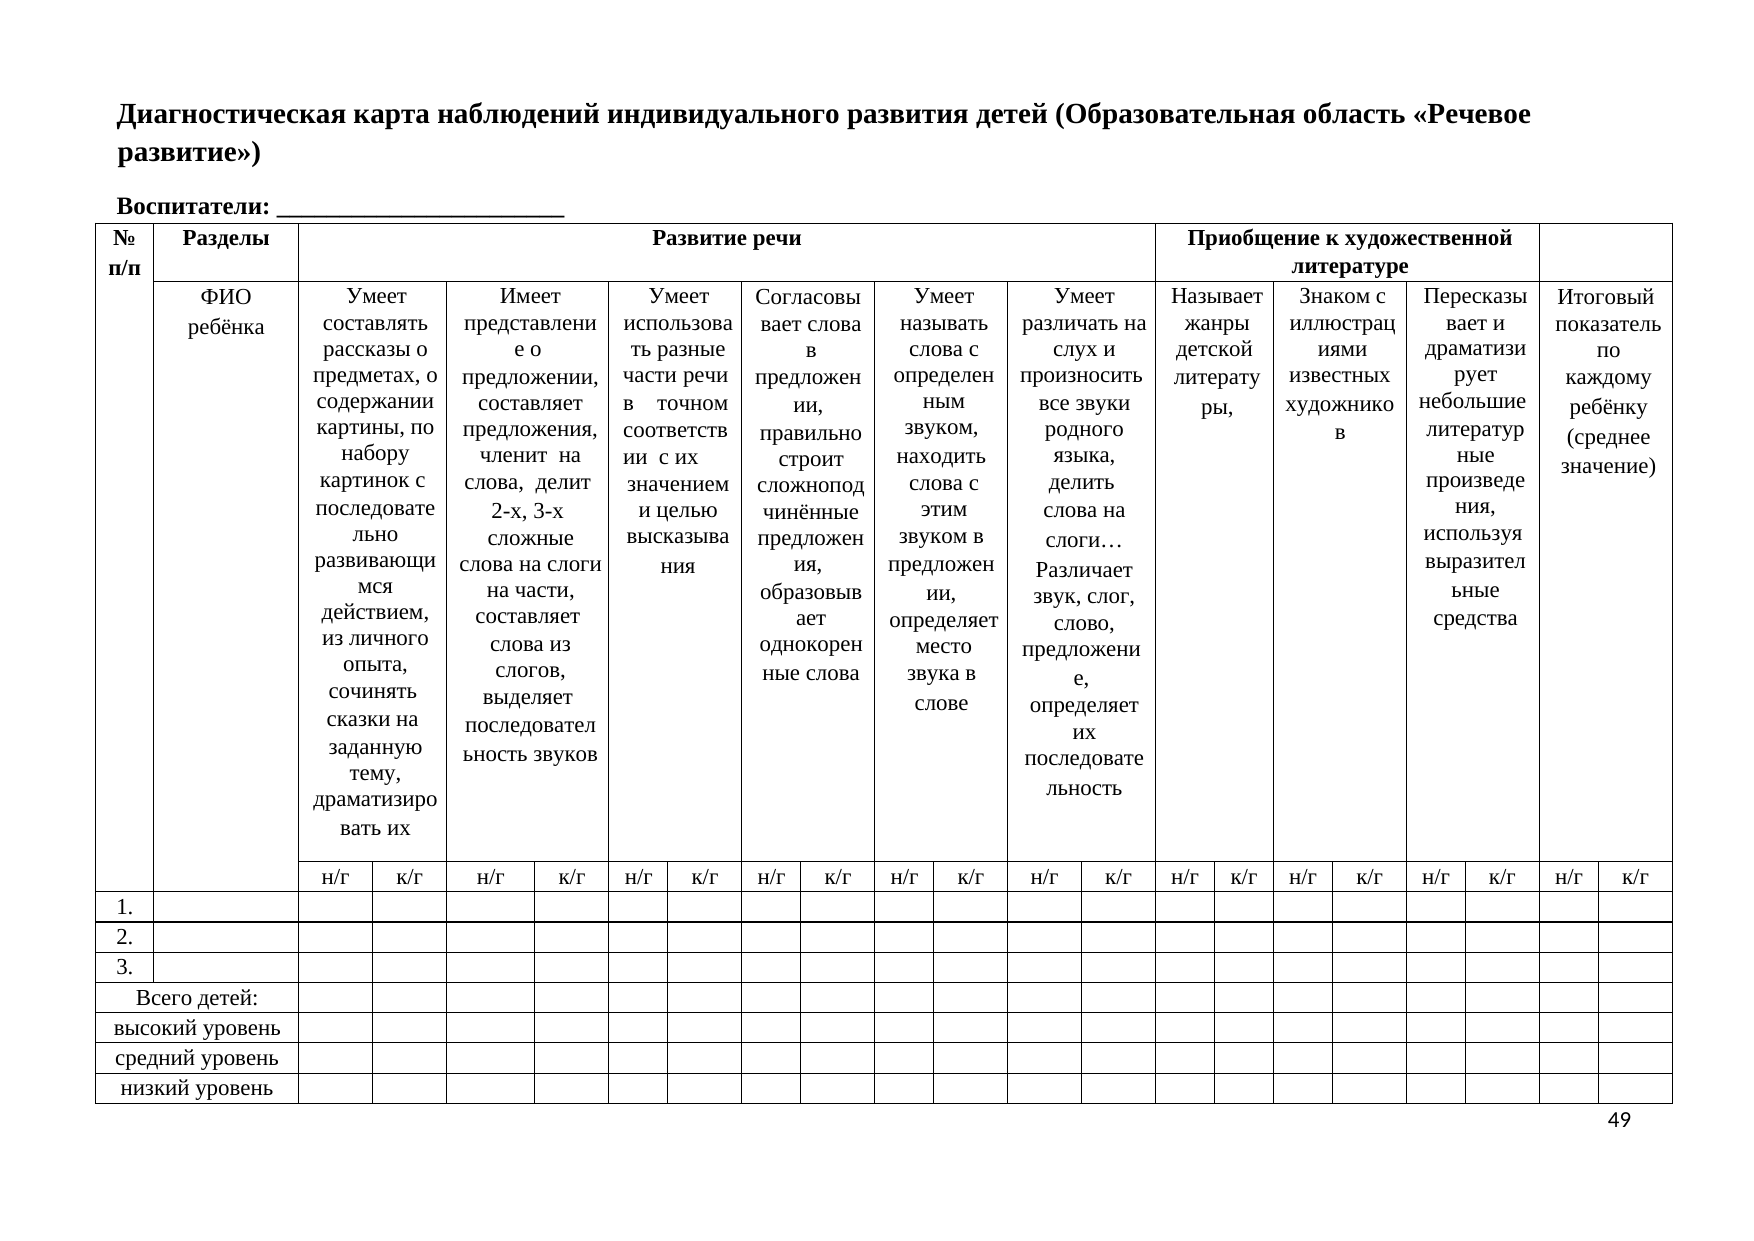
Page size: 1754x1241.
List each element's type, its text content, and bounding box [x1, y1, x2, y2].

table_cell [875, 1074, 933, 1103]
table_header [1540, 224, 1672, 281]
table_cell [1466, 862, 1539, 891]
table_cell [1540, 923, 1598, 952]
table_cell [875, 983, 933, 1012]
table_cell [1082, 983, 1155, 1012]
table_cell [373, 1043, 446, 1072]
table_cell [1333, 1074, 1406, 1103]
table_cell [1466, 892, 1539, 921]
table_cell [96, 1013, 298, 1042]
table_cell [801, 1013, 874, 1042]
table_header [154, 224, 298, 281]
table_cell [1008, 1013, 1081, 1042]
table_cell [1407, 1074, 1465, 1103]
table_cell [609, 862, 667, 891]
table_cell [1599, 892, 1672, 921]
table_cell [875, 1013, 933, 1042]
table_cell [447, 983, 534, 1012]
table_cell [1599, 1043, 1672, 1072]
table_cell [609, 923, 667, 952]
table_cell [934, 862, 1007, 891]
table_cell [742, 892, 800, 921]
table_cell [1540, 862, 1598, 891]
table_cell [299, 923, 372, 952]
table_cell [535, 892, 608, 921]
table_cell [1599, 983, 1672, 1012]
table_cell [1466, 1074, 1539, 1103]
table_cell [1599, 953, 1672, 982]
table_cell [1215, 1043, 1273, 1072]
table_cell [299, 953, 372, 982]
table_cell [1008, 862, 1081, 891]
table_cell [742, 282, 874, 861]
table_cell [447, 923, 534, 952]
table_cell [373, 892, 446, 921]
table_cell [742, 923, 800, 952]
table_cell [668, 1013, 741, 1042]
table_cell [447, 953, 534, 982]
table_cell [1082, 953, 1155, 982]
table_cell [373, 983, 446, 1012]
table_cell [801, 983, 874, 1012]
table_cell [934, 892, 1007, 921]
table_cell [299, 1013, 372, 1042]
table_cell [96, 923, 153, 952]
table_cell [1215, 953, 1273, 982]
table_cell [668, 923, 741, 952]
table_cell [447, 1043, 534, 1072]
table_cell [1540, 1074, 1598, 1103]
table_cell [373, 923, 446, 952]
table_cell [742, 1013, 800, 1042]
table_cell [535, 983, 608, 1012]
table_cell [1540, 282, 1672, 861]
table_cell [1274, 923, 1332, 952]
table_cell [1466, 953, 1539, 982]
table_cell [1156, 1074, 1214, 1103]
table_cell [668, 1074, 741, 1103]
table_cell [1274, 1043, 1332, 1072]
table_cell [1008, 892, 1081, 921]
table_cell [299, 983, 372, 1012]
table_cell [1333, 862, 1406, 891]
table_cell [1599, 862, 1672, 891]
subtitle Воспитатели: _______________________ [116, 191, 1632, 220]
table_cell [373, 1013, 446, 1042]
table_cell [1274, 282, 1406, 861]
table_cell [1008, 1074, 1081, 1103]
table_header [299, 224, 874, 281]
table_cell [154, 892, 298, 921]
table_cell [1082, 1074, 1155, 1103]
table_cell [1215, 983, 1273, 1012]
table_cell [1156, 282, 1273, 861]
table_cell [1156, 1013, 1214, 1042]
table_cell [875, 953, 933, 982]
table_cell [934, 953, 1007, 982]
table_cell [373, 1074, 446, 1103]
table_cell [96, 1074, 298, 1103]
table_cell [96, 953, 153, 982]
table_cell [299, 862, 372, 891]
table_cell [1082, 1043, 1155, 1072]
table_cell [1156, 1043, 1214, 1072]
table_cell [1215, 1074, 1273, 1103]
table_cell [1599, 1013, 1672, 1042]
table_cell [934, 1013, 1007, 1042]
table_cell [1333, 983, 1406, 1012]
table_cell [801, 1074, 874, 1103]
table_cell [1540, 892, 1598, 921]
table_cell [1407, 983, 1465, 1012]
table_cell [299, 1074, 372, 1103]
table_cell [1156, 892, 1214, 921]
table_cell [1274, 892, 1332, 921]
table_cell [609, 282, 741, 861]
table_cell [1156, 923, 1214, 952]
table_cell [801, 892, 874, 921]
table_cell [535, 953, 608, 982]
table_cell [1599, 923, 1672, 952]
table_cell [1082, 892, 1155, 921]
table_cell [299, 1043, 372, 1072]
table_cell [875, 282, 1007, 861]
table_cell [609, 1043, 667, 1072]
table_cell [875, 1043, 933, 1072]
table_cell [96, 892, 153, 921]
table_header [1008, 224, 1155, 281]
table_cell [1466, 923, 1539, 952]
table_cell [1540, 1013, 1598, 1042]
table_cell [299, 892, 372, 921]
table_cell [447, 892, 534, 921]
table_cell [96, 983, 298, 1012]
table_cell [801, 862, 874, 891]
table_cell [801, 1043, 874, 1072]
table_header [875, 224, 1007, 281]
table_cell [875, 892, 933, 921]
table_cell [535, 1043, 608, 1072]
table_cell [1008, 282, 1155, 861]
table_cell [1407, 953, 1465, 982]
subtitle Диагностическая карта наблюдений индивидуального развития детей (Образовательная область «Речевое развитие») [116, 96, 1539, 167]
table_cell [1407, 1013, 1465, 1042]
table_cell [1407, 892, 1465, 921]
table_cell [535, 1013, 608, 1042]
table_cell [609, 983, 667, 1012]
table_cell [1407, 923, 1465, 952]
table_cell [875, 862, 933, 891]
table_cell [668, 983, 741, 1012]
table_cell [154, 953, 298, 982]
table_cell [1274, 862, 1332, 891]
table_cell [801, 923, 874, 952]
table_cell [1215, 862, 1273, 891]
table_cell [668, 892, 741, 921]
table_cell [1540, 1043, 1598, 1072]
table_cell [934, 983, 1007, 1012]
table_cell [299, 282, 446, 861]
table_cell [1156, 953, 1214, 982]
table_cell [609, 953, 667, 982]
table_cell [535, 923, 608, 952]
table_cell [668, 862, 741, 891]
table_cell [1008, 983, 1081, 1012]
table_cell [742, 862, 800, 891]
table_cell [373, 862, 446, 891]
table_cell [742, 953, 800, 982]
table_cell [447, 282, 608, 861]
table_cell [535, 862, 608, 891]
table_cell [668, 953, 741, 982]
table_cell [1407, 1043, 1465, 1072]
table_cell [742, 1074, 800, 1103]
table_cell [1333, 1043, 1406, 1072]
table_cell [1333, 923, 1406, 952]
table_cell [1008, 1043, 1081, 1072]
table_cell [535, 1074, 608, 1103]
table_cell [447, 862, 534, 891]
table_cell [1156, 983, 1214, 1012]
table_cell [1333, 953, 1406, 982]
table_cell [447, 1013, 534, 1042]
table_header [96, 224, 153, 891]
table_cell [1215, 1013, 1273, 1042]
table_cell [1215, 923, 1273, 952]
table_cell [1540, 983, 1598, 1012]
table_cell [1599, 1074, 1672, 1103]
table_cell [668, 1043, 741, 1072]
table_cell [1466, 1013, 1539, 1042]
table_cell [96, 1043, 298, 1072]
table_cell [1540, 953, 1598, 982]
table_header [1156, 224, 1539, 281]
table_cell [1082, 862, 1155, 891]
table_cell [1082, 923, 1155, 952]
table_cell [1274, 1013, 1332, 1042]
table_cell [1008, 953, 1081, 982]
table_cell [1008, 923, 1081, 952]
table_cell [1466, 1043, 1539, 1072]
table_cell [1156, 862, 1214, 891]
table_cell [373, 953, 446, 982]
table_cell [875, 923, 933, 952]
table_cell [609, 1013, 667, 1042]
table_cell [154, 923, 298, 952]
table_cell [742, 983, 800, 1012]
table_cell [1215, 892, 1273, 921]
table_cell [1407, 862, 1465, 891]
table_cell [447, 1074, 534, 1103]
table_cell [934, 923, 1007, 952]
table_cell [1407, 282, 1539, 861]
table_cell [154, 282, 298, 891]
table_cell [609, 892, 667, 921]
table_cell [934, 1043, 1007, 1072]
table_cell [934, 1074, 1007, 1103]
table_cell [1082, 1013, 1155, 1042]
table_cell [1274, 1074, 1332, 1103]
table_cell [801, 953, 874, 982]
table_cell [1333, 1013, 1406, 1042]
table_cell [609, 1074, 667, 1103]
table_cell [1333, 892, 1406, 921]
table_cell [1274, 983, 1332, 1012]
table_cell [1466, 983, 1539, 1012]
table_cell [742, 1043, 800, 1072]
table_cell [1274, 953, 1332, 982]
